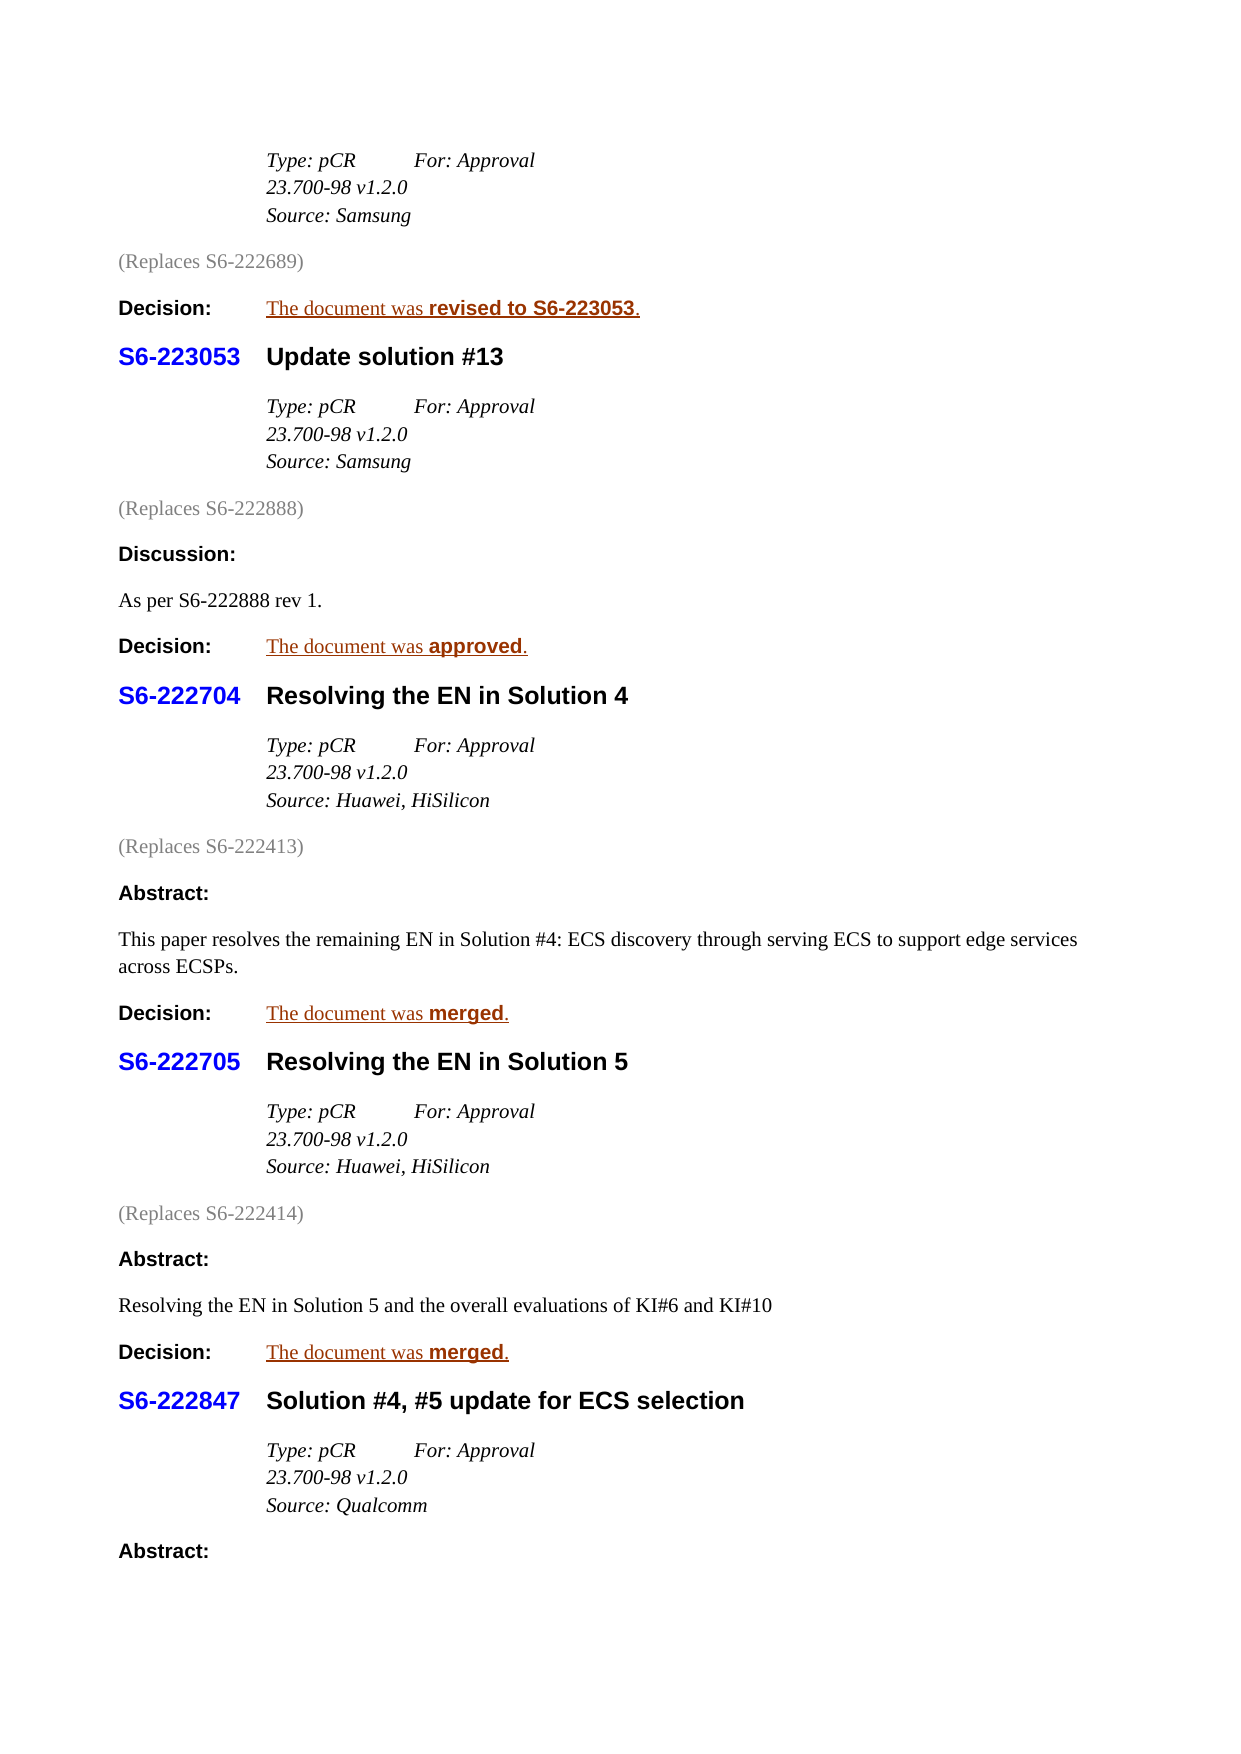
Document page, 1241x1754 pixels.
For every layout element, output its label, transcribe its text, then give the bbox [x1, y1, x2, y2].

text Resolving the EN in Solution 5 and the overall evaluations of KI#6 and KI#10 [118, 1293, 1122, 1317]
text Type: pCR For: Approval 23.700-98 v1.2.0 Source: Qualcomm [118, 1438, 1122, 1517]
text S6-222704 Resolving the EN in Solution 4 [118, 681, 1122, 709]
text Type: pCR For: Approval 23.700-98 v1.2.0 Source: Huawei, HiSilicon [118, 1099, 1122, 1178]
text S6-223053 Update solution #13 [118, 342, 1122, 371]
text (Replaces S6-222689) [118, 249, 1122, 273]
text Discussion: [118, 542, 1122, 566]
text Decision: The document was merged. [118, 1001, 1122, 1025]
text This paper resolves the remaining EN in Solution #4: ECS discovery through serving ECS to support edge services across ECSPs. [118, 927, 1122, 978]
text S6-222705 Resolving the EN in Solution 5 [118, 1047, 1122, 1076]
text Type: pCR For: Approval 23.700-98 v1.2.0 Source: Huawei, HiSilicon [118, 733, 1122, 812]
text (Replaces S6-222413) [118, 834, 1122, 858]
text Decision: The document was revised to S6-223053. [118, 296, 1122, 320]
text Abstract: [118, 881, 1122, 904]
text Abstract: [118, 1247, 1122, 1271]
text As per S6-222888 rev 1. [118, 588, 1122, 612]
text (Replaces S6-222414) [118, 1201, 1122, 1224]
text (Replaces S6-222888) [118, 495, 1122, 519]
text Abstract: [118, 1539, 1122, 1563]
text Type: pCR For: Approval 23.700-98 v1.2.0 Source: Samsung [118, 394, 1122, 473]
text S6-222847 Solution #4, #5 update for ECS selection [118, 1386, 1122, 1415]
text Decision: The document was merged. [118, 1339, 1122, 1364]
text Type: pCR For: Approval 23.700-98 v1.2.0 Source: Samsung [118, 148, 1122, 227]
text Decision: The document was approved. [118, 634, 1122, 658]
